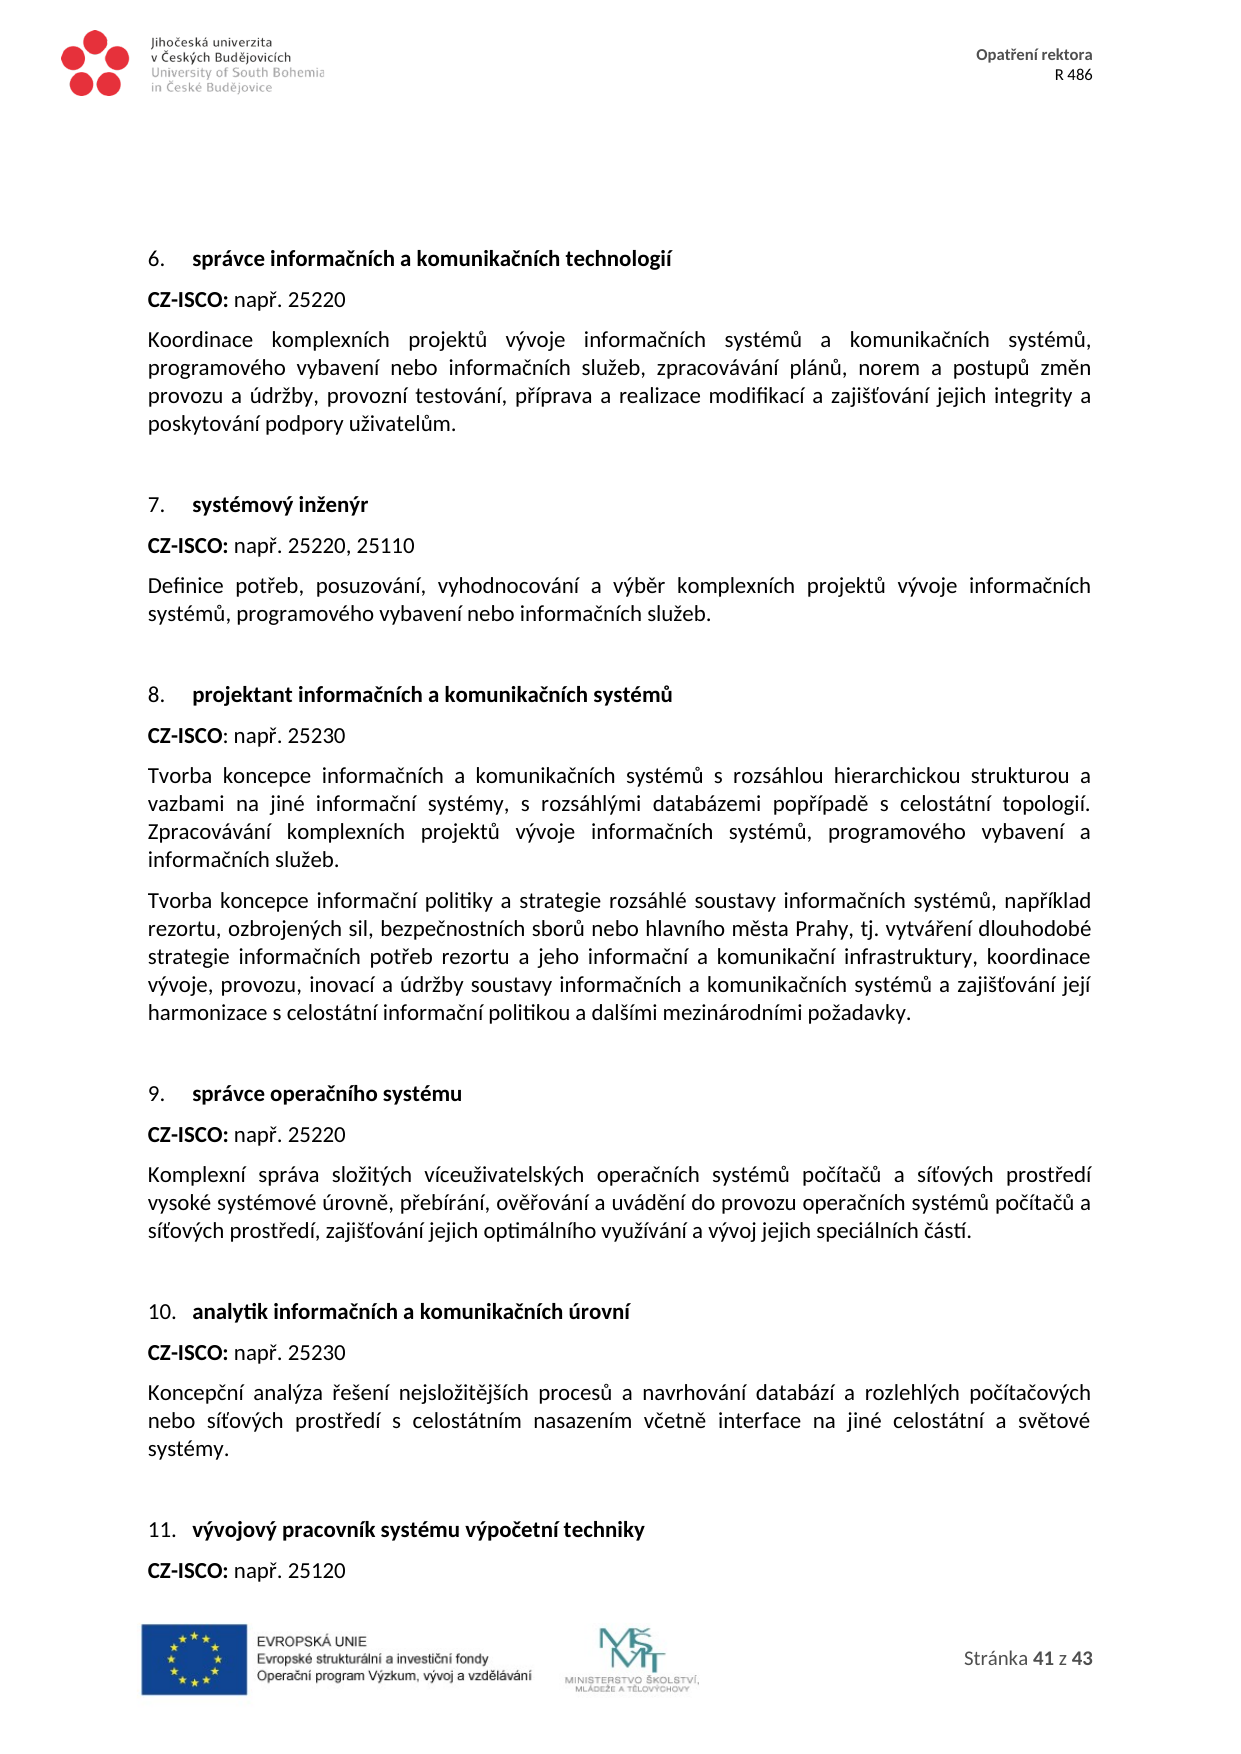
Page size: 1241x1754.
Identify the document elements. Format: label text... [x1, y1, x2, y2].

text Koncepční analýza řešení nejsložitějších procesů a navrhování databází a rozlehlých počítačových nebo síťových prostředí s celostátním nasazením včetně interface na jiné celostátní a světové systémy. [148, 1378, 1093, 1462]
text správce operačního systému [148, 1079, 1093, 1107]
text CZ-ISCO: např. 25230 [148, 1338, 1093, 1366]
text CZ-ISCO: např. 25220 [148, 285, 1093, 313]
text správce informačních a komunikačních technologií [148, 244, 1093, 272]
text CZ-ISCO: např. 25220, 25110 [148, 531, 1093, 559]
text systémový inženýr [148, 490, 1093, 518]
text Tvorba koncepce informační politiky a strategie rozsáhlé soustavy informačních systémů, například rezortu, ozbrojených sil, bezpečnostních sborů nebo hlavního města Prahy, tj. vytváření dlouhodobé strategie informačních potřeb rezortu a jeho informační a komunikační infrastruktury, koordinace vývoje, provozu, inovací a údržby soustavy informačních a komunikačních systémů a zajišťování její harmonizace s celostátní informační politikou a dalšími mezinárodními požadavky. [148, 886, 1093, 1026]
text projektant informačních a komunikačních systémů [148, 680, 1093, 708]
text vývojový pracovník systému výpočetní techniky [148, 1515, 1093, 1543]
text analytik informačních a komunikačních úrovní [148, 1297, 1093, 1325]
picture [61, 30, 325, 96]
text CZ-ISCO: např. 25120 [148, 1556, 1093, 1584]
text CZ-ISCO: např. 25220 [148, 1120, 1093, 1148]
text CZ-ISCO: např. 25230 [148, 721, 1093, 749]
text Komplexní správa složitých víceuživatelských operačních systémů počítačů a síťových prostředí vysoké systémové úrovně, přebírání, ověřování a uvádění do provozu operačních systémů počítačů a síťových prostředí, zajišťování jejich optimálního využívání a vývoj jejich speciálních částí. [148, 1160, 1093, 1244]
text Koordinace komplexních projektů vývoje informačních systémů a komunikačních systémů, programového vybavení nebo informačních služeb, zpracovávání plánů, norem a postupů změn provozu a údržby, provozní testování, příprava a realizace modifikací a zajišťování jejich integrity a poskytování podpory uživatelům. [148, 325, 1093, 437]
text Definice potřeb, posuzování, vyhodnocování a výběr komplexních projektů vývoje informačních systémů, programového vybavení nebo informačních služeb. [148, 571, 1093, 627]
picture [104, 1590, 730, 1730]
text Tvorba koncepce informačních a komunikačních systémů s rozsáhlou hierarchickou strukturou a vazbami na jiné informační systémy, s rozsáhlými databázemi popřípadě s celostátní topologií. Zpracovávání komplexních projektů vývoje informačních systémů, programového vybavení a informačních služeb. [148, 761, 1093, 873]
